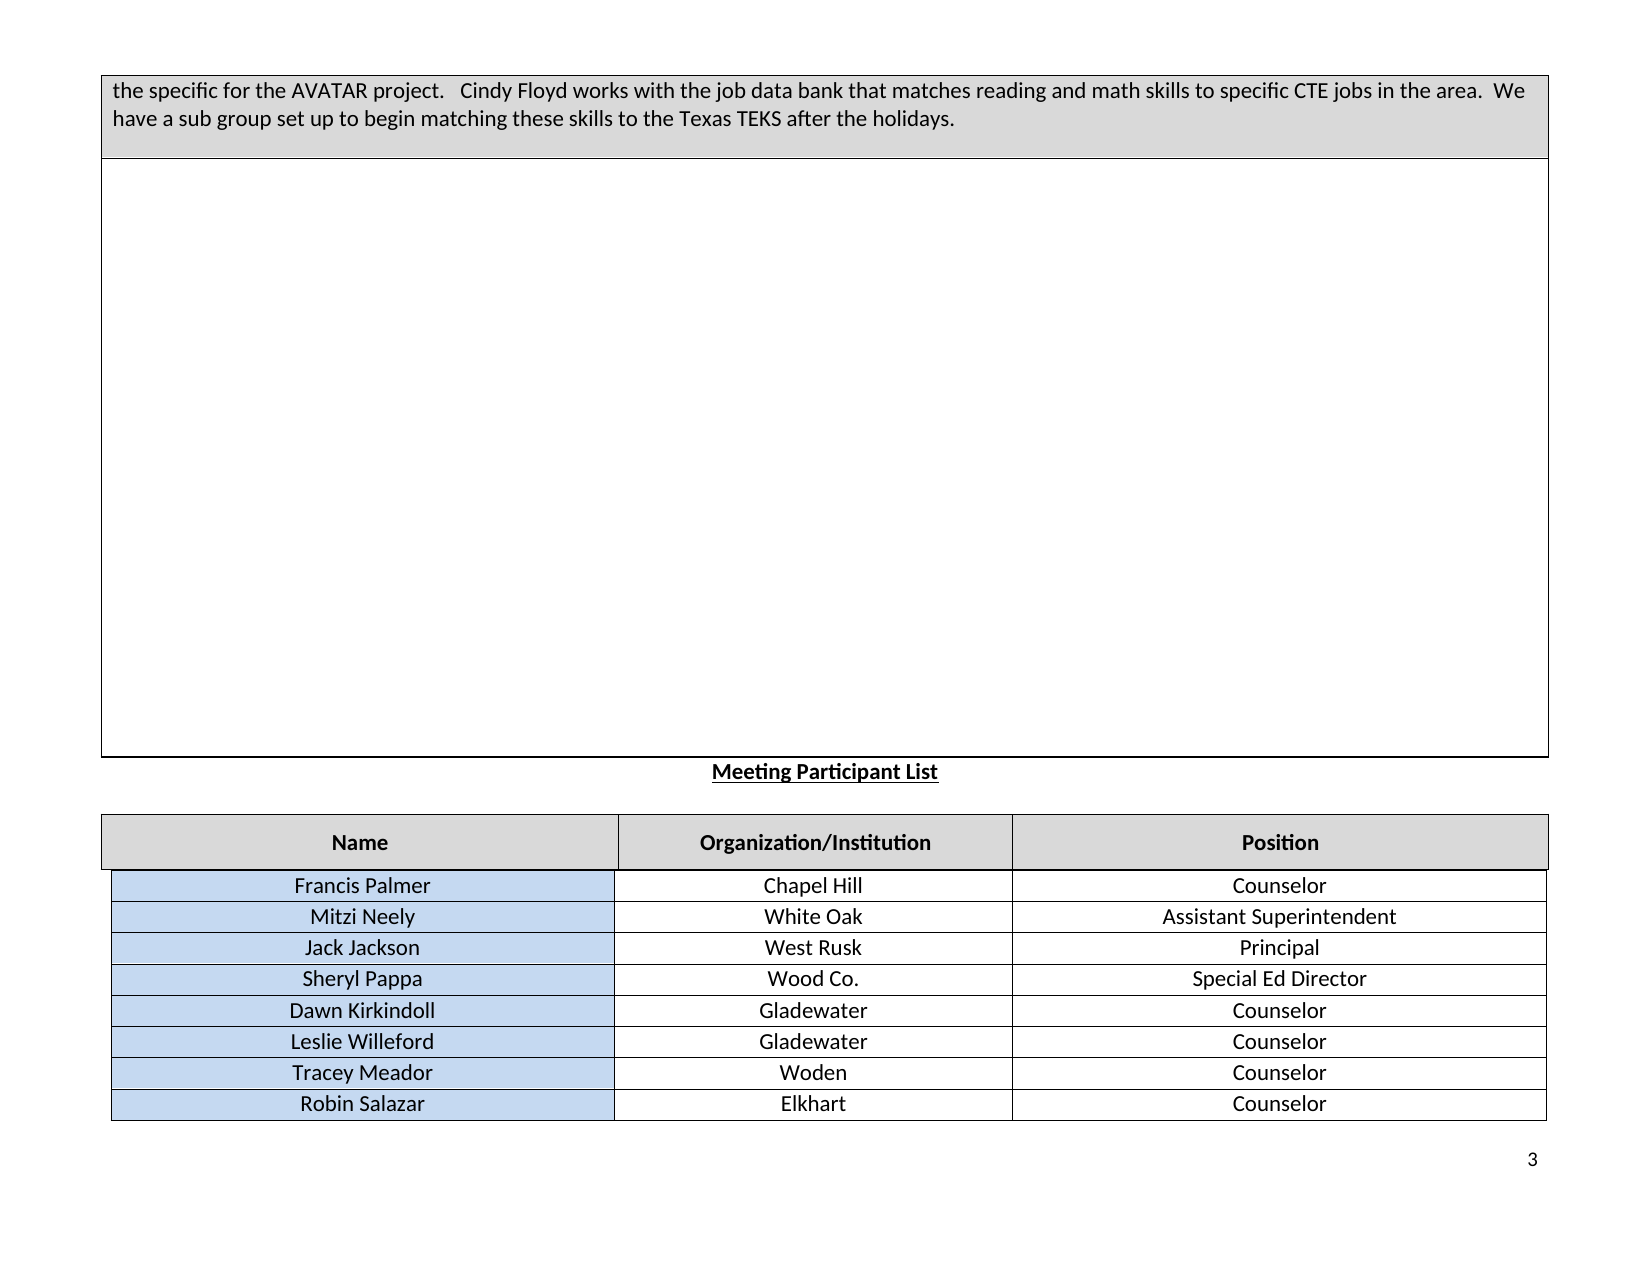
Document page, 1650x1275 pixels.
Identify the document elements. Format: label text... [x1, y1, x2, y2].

table_cell Tracey Meador [112, 1058, 614, 1088]
table_header Position [1013, 815, 1548, 869]
table_cell Principal [1013, 933, 1546, 963]
text Meeting Participant List [112, 758, 1537, 786]
table_cell Jack Jackson [112, 933, 614, 963]
table_cell White Oak [615, 902, 1012, 932]
table_cell Counselor [1013, 1090, 1546, 1120]
table_cell Assistant Superintendent [1013, 902, 1546, 932]
table_cell Leslie Willeford [112, 1027, 614, 1057]
table_cell Wood Co. [615, 965, 1012, 995]
table_cell Counselor [1013, 996, 1546, 1026]
table_cell Dawn Kirkindoll [112, 996, 614, 1026]
table_cell Gladewater [615, 1027, 1012, 1057]
table_cell Elkhart [615, 1090, 1012, 1120]
table_cell Robin Salazar [112, 1090, 614, 1120]
table_header Organization/Institution [619, 815, 1012, 869]
table_cell Special Ed Director [1013, 965, 1546, 995]
table_cell [102, 159, 1548, 756]
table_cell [102, 76, 1548, 157]
table_header Name [102, 815, 618, 869]
table_header Francis Palmer [112, 871, 614, 901]
table_cell West Rusk [615, 933, 1012, 963]
table_cell Counselor [1013, 1027, 1546, 1057]
table_cell Woden [615, 1058, 1012, 1088]
table_cell Sheryl Pappa [112, 965, 614, 995]
table_cell Gladewater [615, 996, 1012, 1026]
table_cell Counselor [1013, 1058, 1546, 1088]
table_header Counselor [1013, 871, 1546, 901]
table_header Chapel Hill [615, 871, 1012, 901]
table_cell Mitzi Neely [112, 902, 614, 932]
